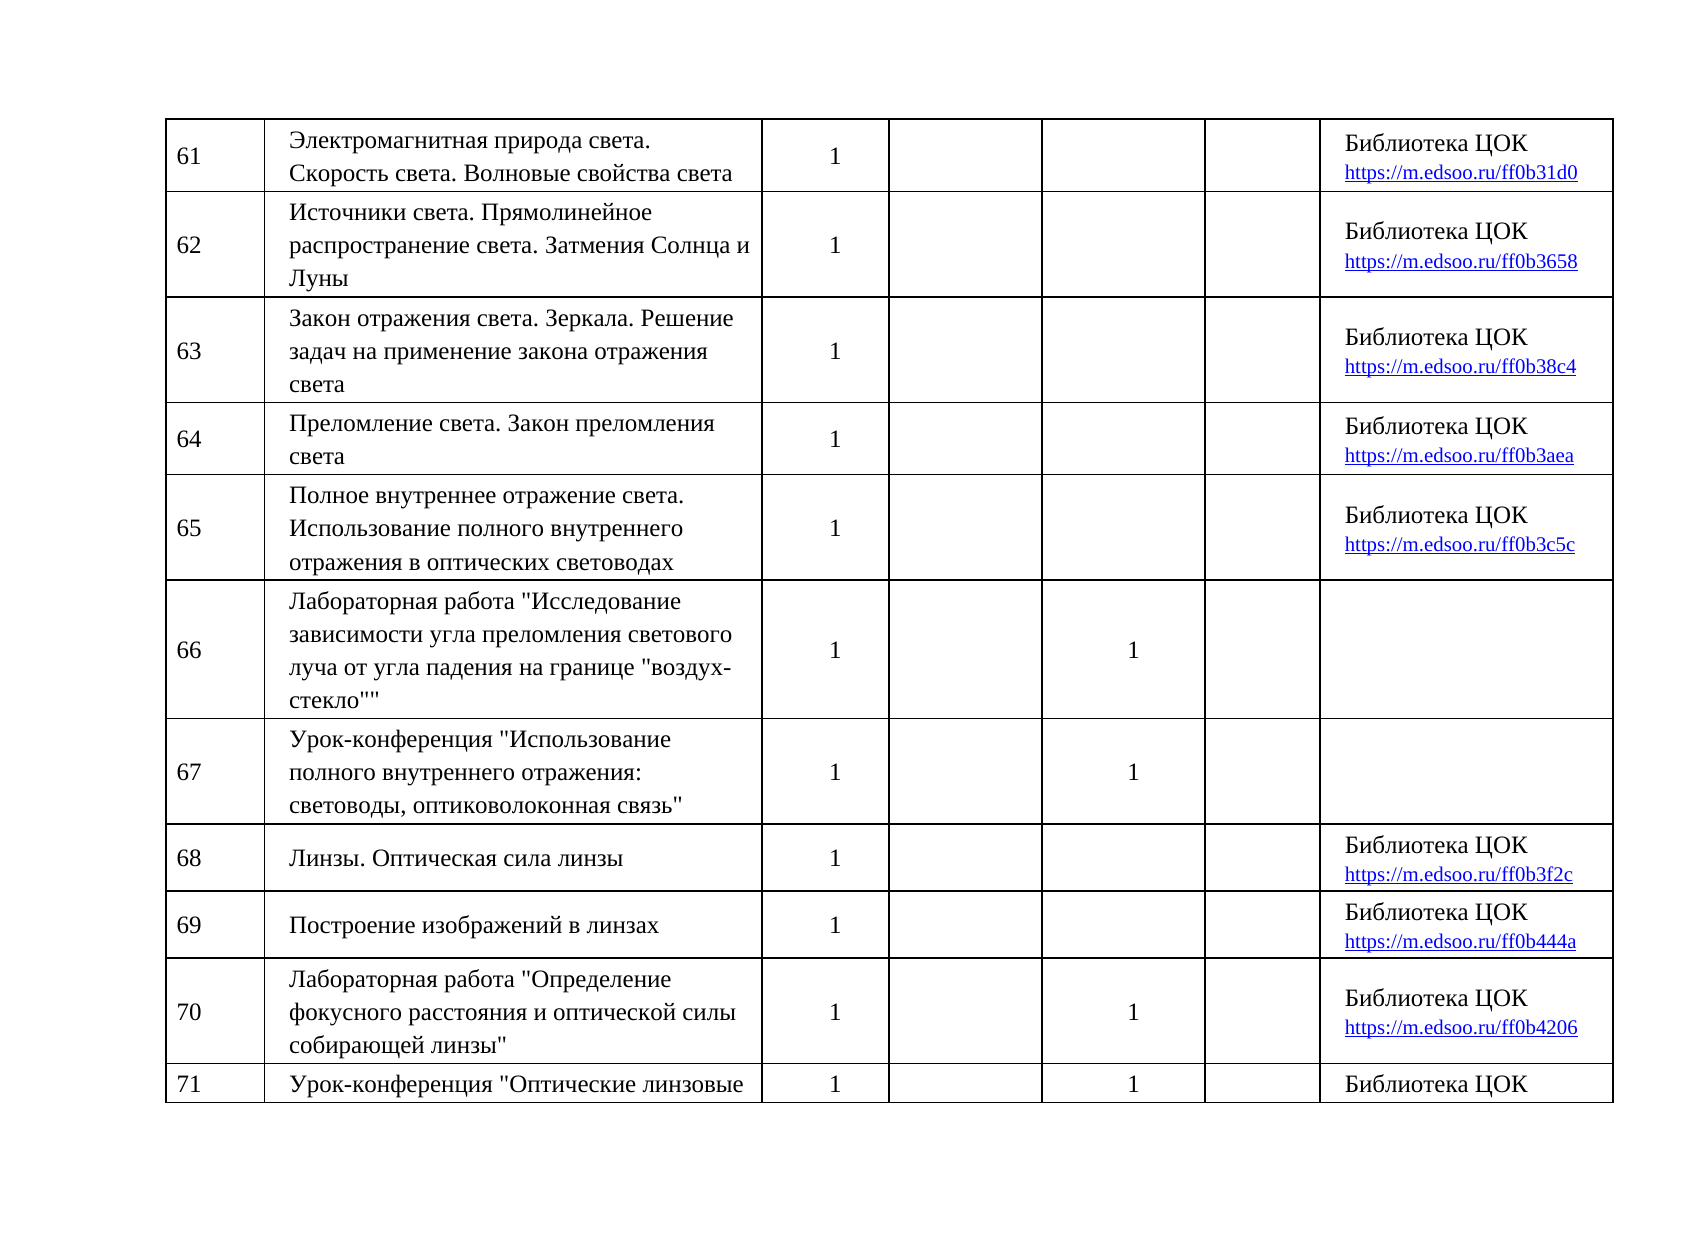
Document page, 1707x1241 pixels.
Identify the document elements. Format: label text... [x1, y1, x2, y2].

table_cell 1 [763, 403, 888, 474]
table_cell [890, 403, 1041, 474]
table_cell [1043, 892, 1204, 957]
table_cell Лабораторная работа "Определение фокусного расстояния и оптической силы собирающей линзы" [265, 959, 761, 1062]
table_cell 61 [167, 120, 264, 191]
table_cell [1321, 719, 1612, 823]
table_cell 1 [763, 192, 888, 296]
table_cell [265, 1064, 761, 1102]
table_cell [1206, 403, 1319, 474]
table_cell [890, 959, 1041, 1062]
table_cell 65 [167, 475, 264, 579]
table_cell Библиотека ЦОК https://m.edsoo.ru/ff0b3f2c [1321, 825, 1612, 890]
table_cell 71 [167, 1064, 264, 1102]
table_cell [1043, 403, 1204, 474]
table_cell 69 [167, 892, 264, 957]
table_cell [1043, 825, 1204, 890]
table_cell Полное внутреннее отражение света. Использование полного внутреннего отражения в оптических световодах [265, 475, 761, 579]
table_cell 1 [763, 298, 888, 401]
table_cell [890, 120, 1041, 191]
table_cell Библиотека ЦОК https://m.edsoo.ru/ff0b3aea [1321, 403, 1612, 474]
table_cell [1043, 475, 1204, 579]
table_cell [1206, 892, 1319, 957]
table_cell [1206, 192, 1319, 296]
table_cell [1206, 959, 1319, 1062]
table_cell 1 [1043, 1064, 1204, 1102]
table_cell Линзы. Оптическая сила линзы [265, 825, 761, 890]
table_cell 67 [167, 719, 264, 823]
table_cell 1 [763, 581, 888, 718]
table_cell Библиотека ЦОК https://m.edsoo.ru/ff0b3c5c [1321, 475, 1612, 579]
table_cell Библиотека ЦОК https://m.edsoo.ru/ff0b31d0 [1321, 120, 1612, 191]
table_cell Источники света. Прямолинейное распространение света. Затмения Солнца и Луны [265, 192, 761, 296]
table_cell [1206, 825, 1319, 890]
table_cell [890, 892, 1041, 957]
table_cell [890, 1064, 1041, 1102]
table_cell Библиотека ЦОК https://m.edsoo.ru/ff0b38c4 [1321, 298, 1612, 401]
table_cell 1 [763, 120, 888, 191]
table_cell [1206, 120, 1319, 191]
table_cell [1206, 581, 1319, 718]
table_cell 64 [167, 403, 264, 474]
table_cell [890, 581, 1041, 718]
table_cell [1043, 192, 1204, 296]
table_cell [1321, 581, 1612, 718]
table_cell [1206, 719, 1319, 823]
table_cell [1206, 1064, 1319, 1102]
table_cell Лабораторная работа "Исследование зависимости угла преломления светового луча от угла падения на границе "воздух-стекло"" [265, 581, 761, 718]
table_cell [890, 192, 1041, 296]
table_cell Преломление света. Закон преломления света [265, 403, 761, 474]
table_cell [890, 298, 1041, 401]
table_cell [890, 475, 1041, 579]
table_cell Построение изображений в линзах [265, 892, 761, 957]
table_cell 1 [763, 475, 888, 579]
table_cell 66 [167, 581, 264, 718]
table_cell 1 [1043, 581, 1204, 718]
table_cell 1 [1043, 959, 1204, 1062]
table_cell 1 [763, 959, 888, 1062]
table_cell Библиотека ЦОК https://m.edsoo.ru/ff0b4206 [1321, 959, 1612, 1062]
table_cell 1 [1043, 719, 1204, 823]
table_cell Библиотека ЦОК https://m.edsoo.ru/ff0b444a [1321, 892, 1612, 957]
table_cell 63 [167, 298, 264, 401]
table_cell 1 [763, 825, 888, 890]
table_cell [890, 825, 1041, 890]
table_cell 1 [763, 1064, 888, 1102]
table_cell [1043, 298, 1204, 401]
table_cell [1206, 475, 1319, 579]
table_cell Закон отражения света. Зеркала. Решение задач на применение закона отражения света [265, 298, 761, 401]
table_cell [1321, 1064, 1612, 1102]
table_cell Библиотека ЦОК https://m.edsoo.ru/ff0b3658 [1321, 192, 1612, 296]
table_cell 68 [167, 825, 264, 890]
table_cell 62 [167, 192, 264, 296]
table_cell [1206, 298, 1319, 401]
table_cell [890, 719, 1041, 823]
table_cell [1043, 120, 1204, 191]
table_cell 1 [763, 892, 888, 957]
table_cell 70 [167, 959, 264, 1062]
table_cell 1 [763, 719, 888, 823]
table_cell Электромагнитная природа света. Скорость света. Волновые свойства света [265, 120, 761, 191]
table_cell Урок-конференция "Использование полного внутреннего отражения: световоды, оптиковолоконная связь" [265, 719, 761, 823]
